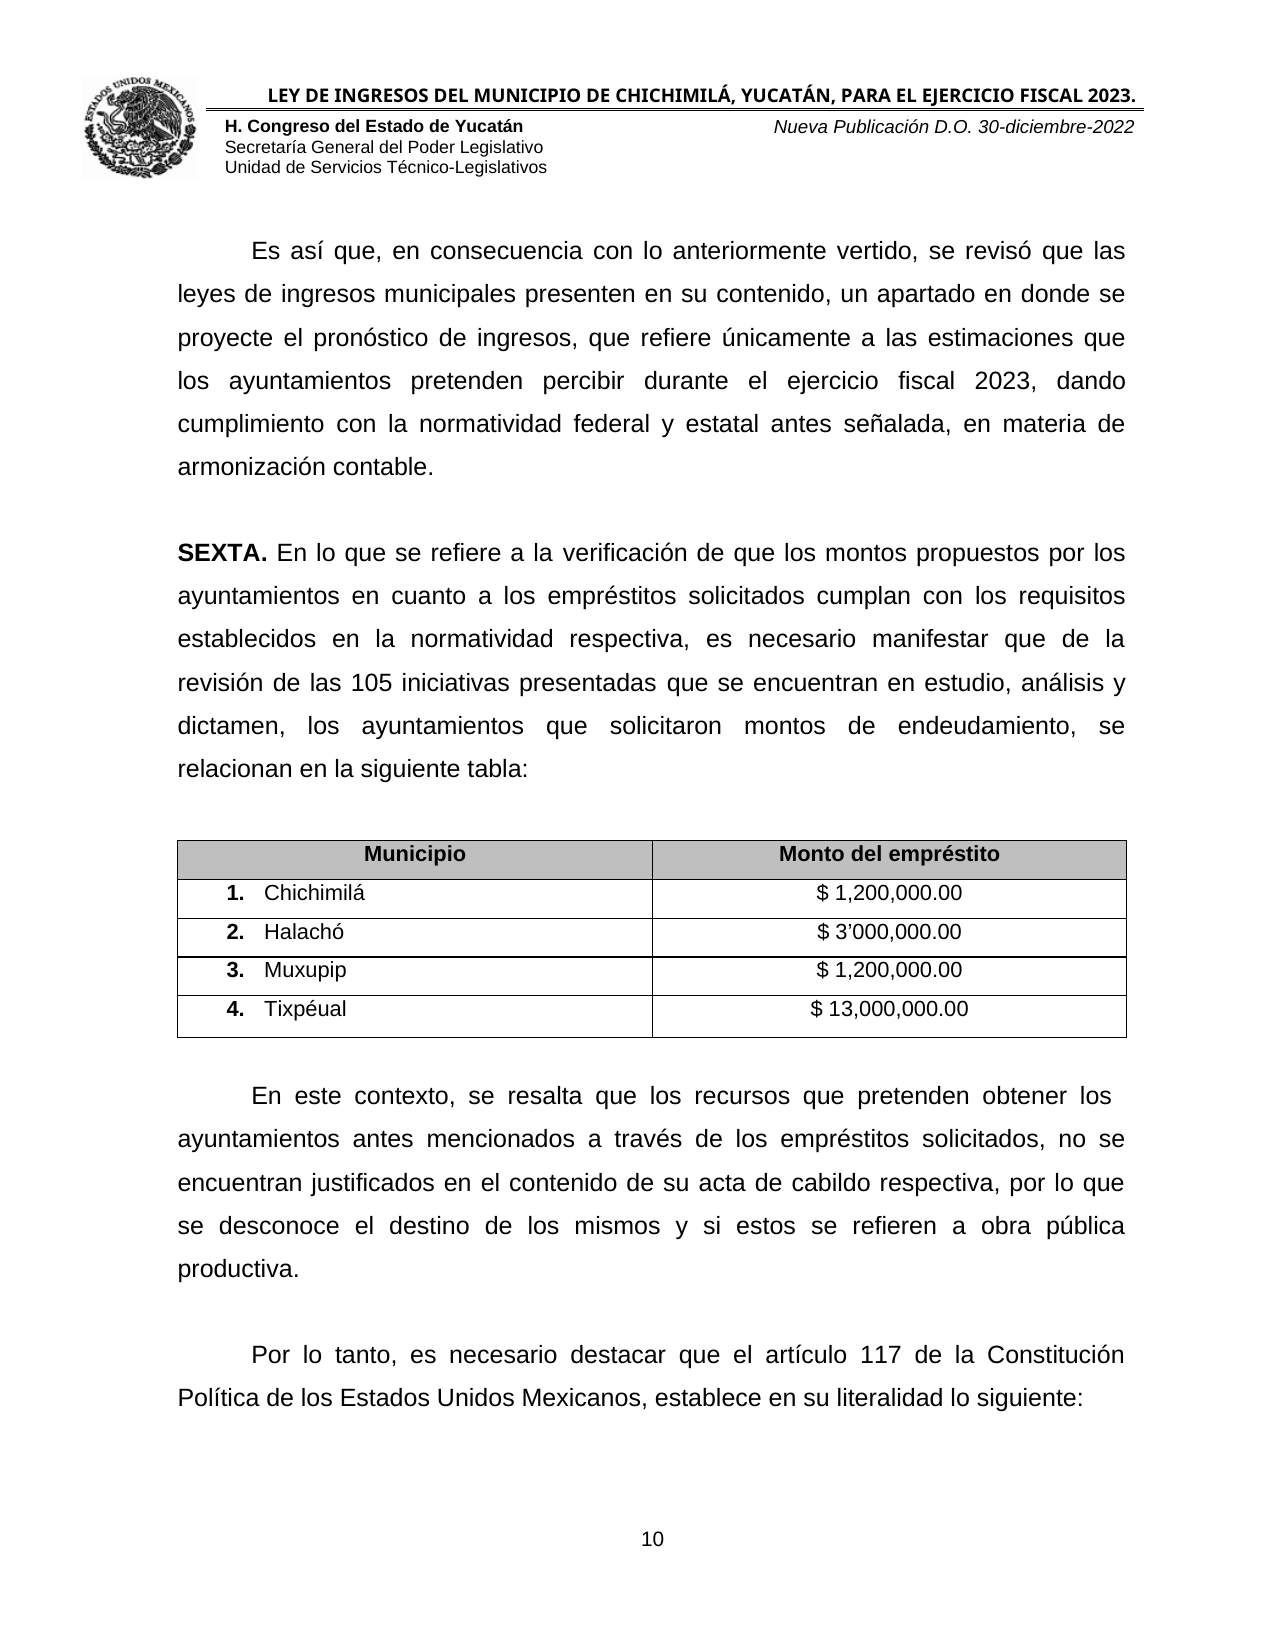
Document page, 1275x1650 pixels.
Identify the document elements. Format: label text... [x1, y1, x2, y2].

text En este contexto, se resalta que los recursos que pretenden obtener los ayuntamientos antes mencionados a través de los empréstitos solicitados, no se encuentran justificados en el contenido de su acta de cabildo respectiva, por lo que se desconoce el destino de los mismos y si estos se refieren a obra pública productiva. [177, 1081, 1127, 1283]
table_cell Chichimilá [178, 880, 652, 918]
table_cell Tixpéual [178, 996, 652, 1037]
table_cell $ 3’000,000.00 [653, 919, 1126, 956]
table_cell $ 13,000,000.00 [653, 996, 1126, 1037]
table_cell Muxupip [178, 958, 652, 995]
text SEXTA. En lo que se refiere a la verificación de que los montos propuestos por los ayuntamientos en cuanto a los empréstitos solicitados cumplan con los requisitos establecidos en la normatividad respectiva, es necesario manifestar que de la revisión de las 105 iniciativas presentadas que se encuentran en estudio, análisis y dictamen, los ayuntamientos que solicitaron montos de endeudamiento, se relacionan en la siguiente tabla: [177, 538, 1127, 783]
table_cell $ 1,200,000.00 [653, 880, 1126, 918]
table_header Monto del empréstito [653, 841, 1126, 879]
table_cell Halachó [178, 919, 652, 956]
table_cell $ 1,200,000.00 [653, 958, 1126, 995]
text Es así que, en consecuencia con lo anteriormente vertido, se revisó que las leyes de ingresos municipales presenten en su contenido, un apartado en donde se proyecte el pronóstico de ingresos, que refiere únicamente a las estimaciones que los ayuntamientos pretenden percibir durante el ejercicio fiscal 2023, dando cumplimiento con la normatividad federal y estatal antes señalada, en materia de armonización contable. [177, 236, 1127, 481]
text Por lo tanto, es necesario destacar que el artículo 117 de la Constitución Política de los Estados Unidos Mexicanos, establece en su literalidad lo siguiente: [177, 1340, 1127, 1412]
table_header Municipio [178, 841, 652, 879]
